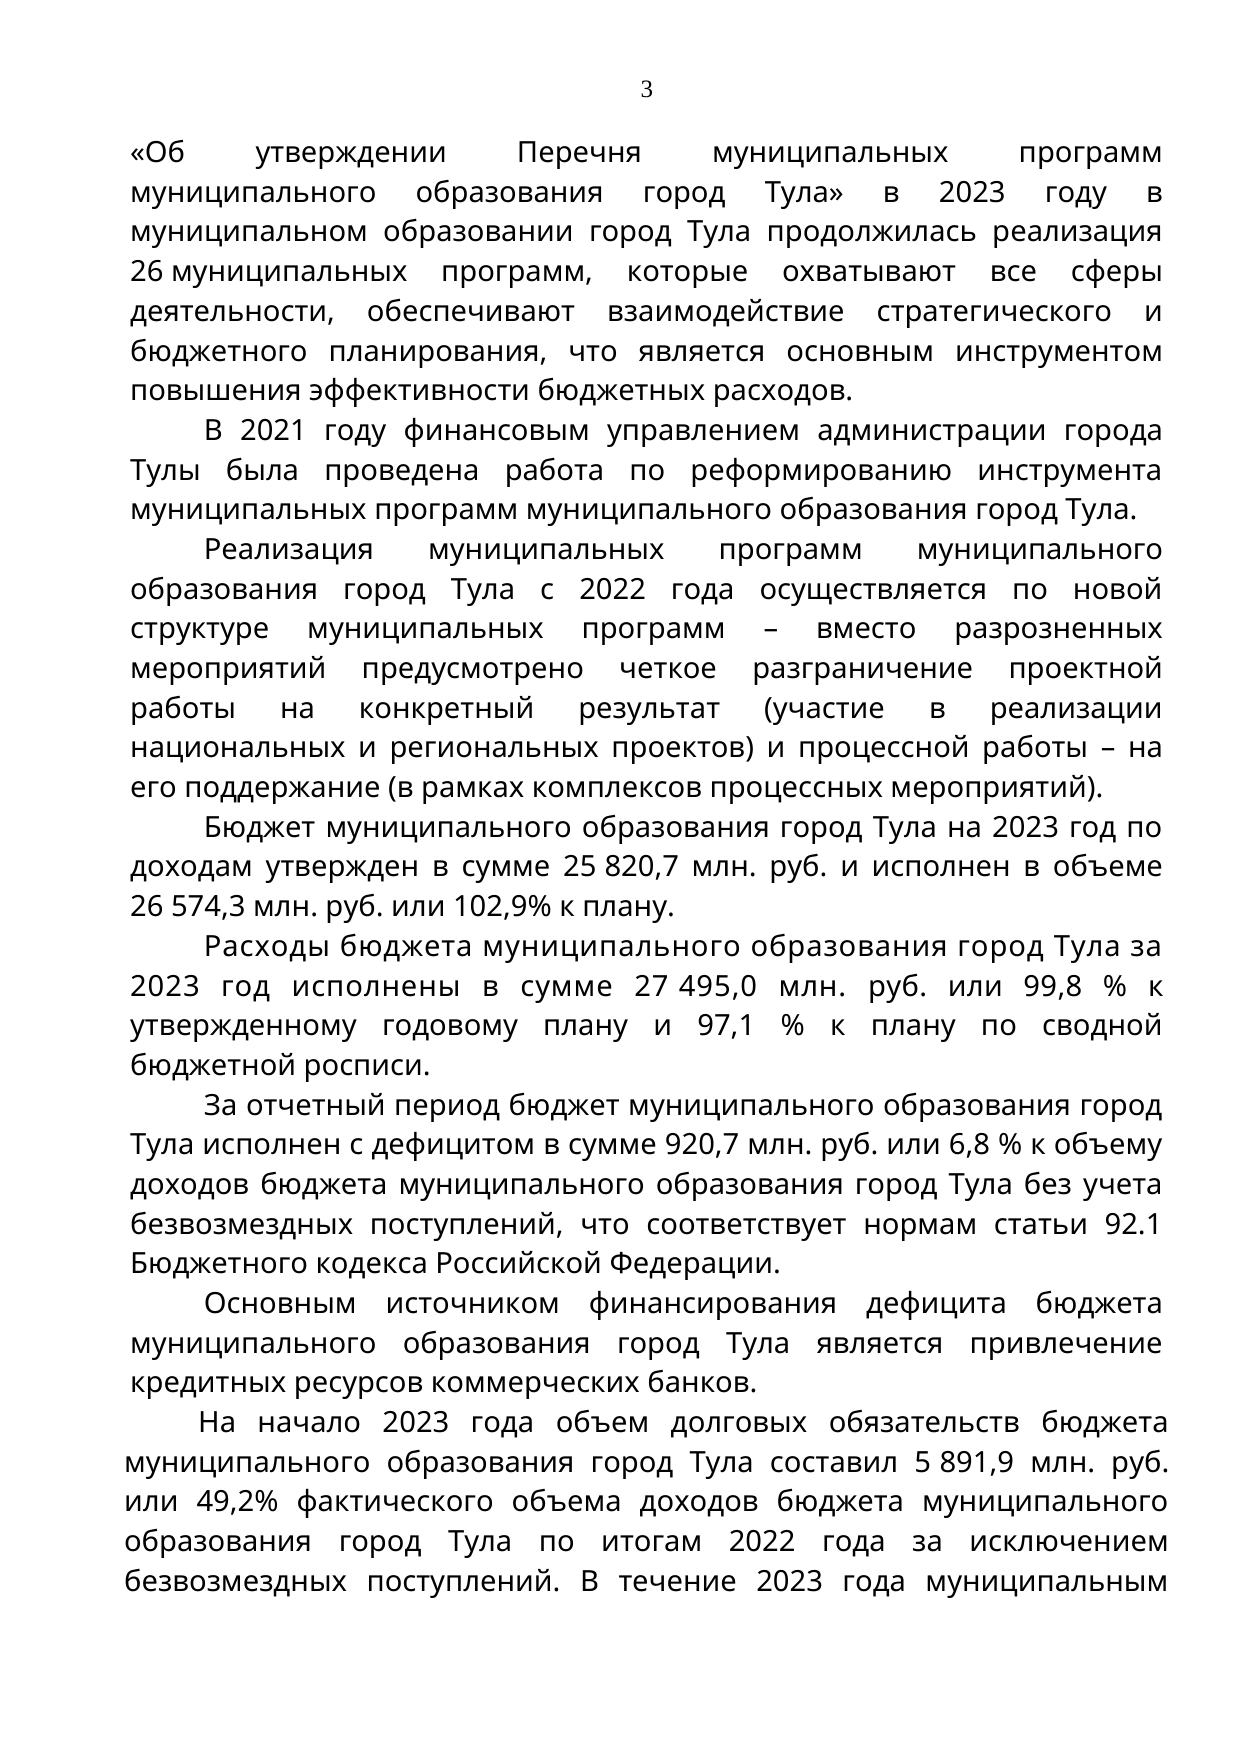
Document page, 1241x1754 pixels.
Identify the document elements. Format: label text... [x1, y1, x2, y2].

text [130, 131, 1163, 409]
text Основным источником финансирования дефицита бюджета муниципального образования город Тула является привлечение кредитных ресурсов коммерческих банков. [130, 1282, 1163, 1401]
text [124, 1401, 1169, 1600]
text В 2021 году финансовым управлением администрации города Тулы была проведена работа по реформированию инструмента муниципальных программ муниципального образования город Тула. [130, 409, 1163, 528]
text За отчетный период бюджет муниципального образования город Тула исполнен с дефицитом в сумме 920,7 млн. руб. или 6,8 % к объему доходов бюджета муниципального образования город Тула без учета безвозмездных поступлений, что соответствует нормам статьи 92.1 Бюджетного кодекса Российской Федерации. [130, 1084, 1163, 1282]
text Бюджет муниципального образования город Тула на 2023 год по доходам утвержден в сумме 25 820,7 млн. руб. и исполнен в объеме 26 574,3 млн. руб. или 102,9% к плану. [130, 806, 1163, 925]
text Реализация муниципальных программ муниципального образования город Тула с 2022 года осуществляется по новой структуре муниципальных программ – вместо разрозненных мероприятий предусмотрено четкое разграничение проектной работы на конкретный результат (участие в реализации национальных и региональных проектов) и процессной работы – на его поддержание (в рамках комплексов процессных мероприятий). [130, 528, 1163, 806]
text Расходы бюджета муниципального образования город Тула за 2023 год исполнены в сумме 27 495,0 млн. руб. или 99,8 % к утвержденному годовому плану и 97,1 % к плану по сводной бюджетной росписи. [130, 925, 1163, 1084]
